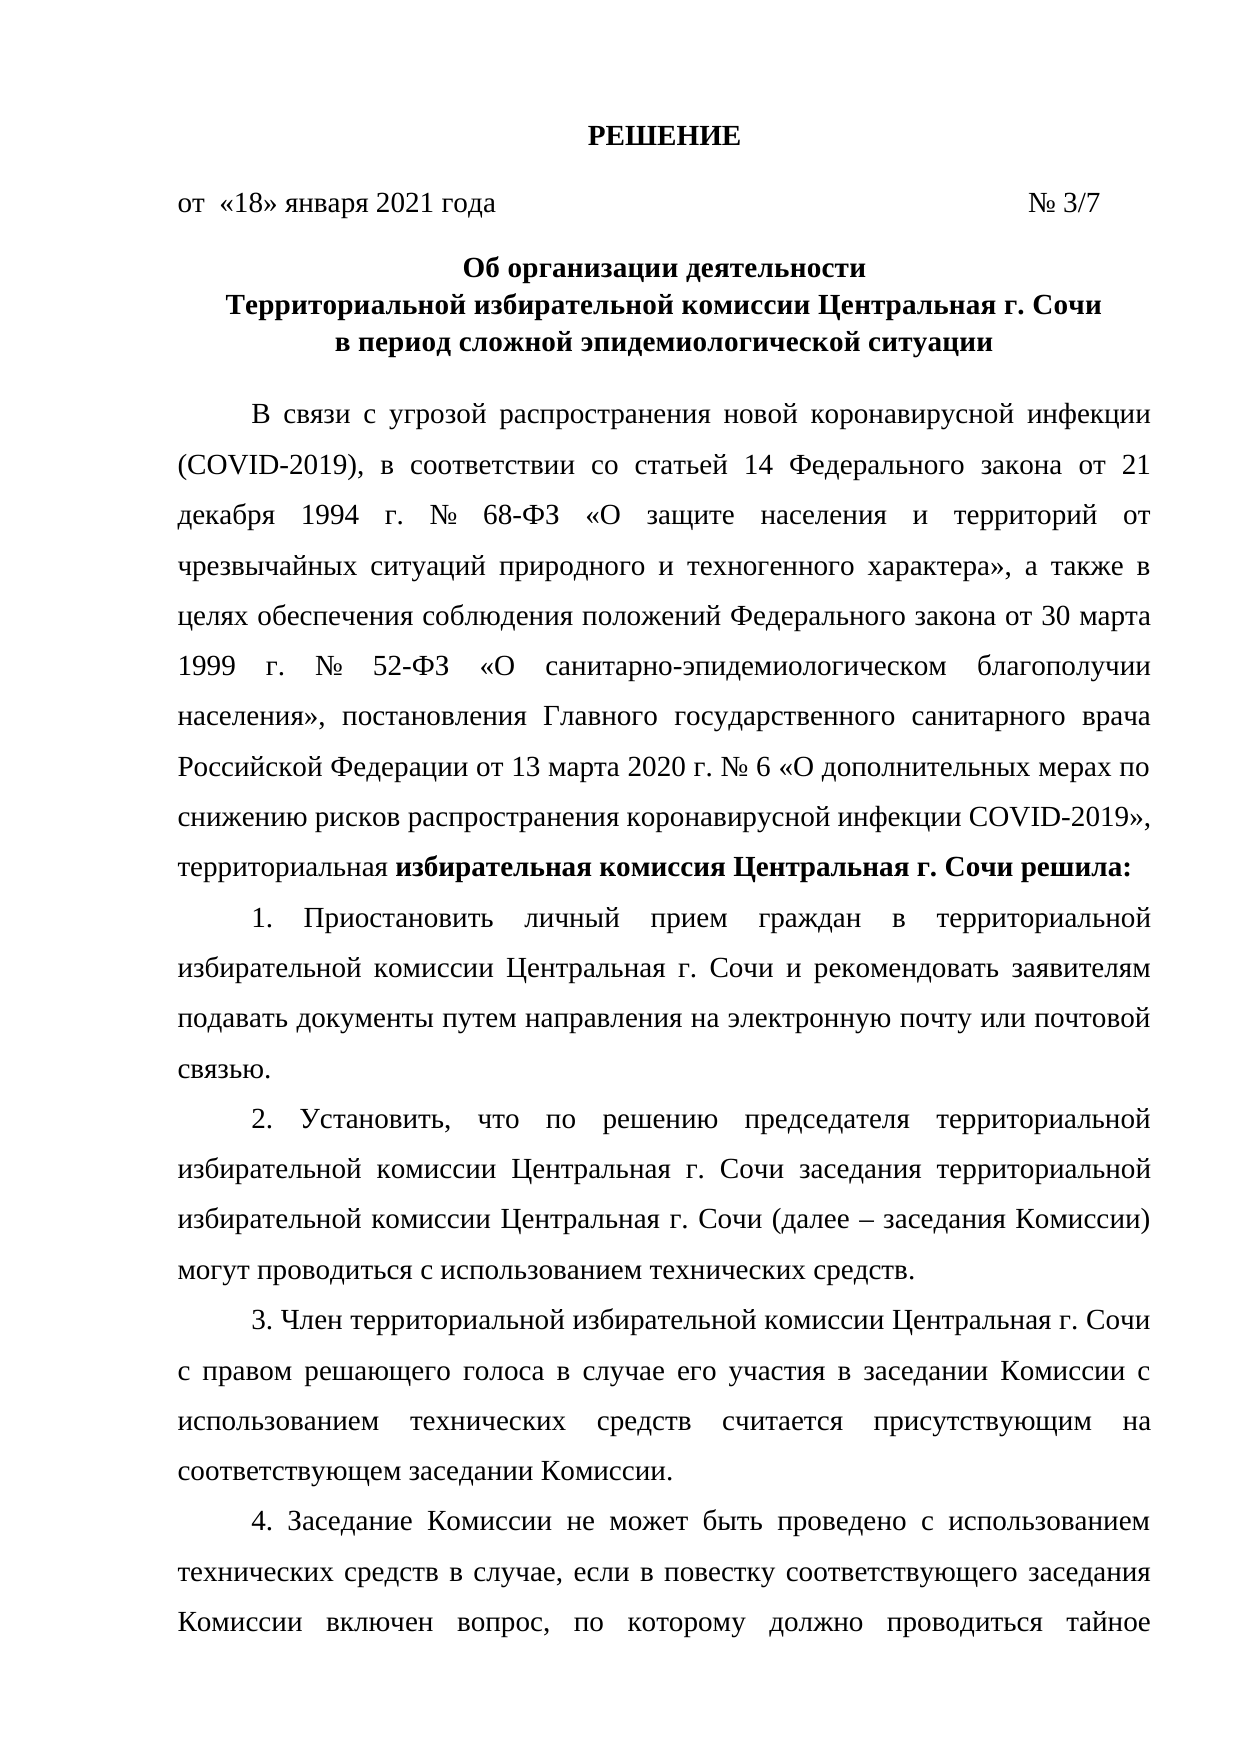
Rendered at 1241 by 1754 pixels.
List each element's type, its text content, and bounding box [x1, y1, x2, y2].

text 3. Член территориальной избирательной комиссии Центральная г. Сочи с правом решающего голоса в случае его участия в заседании Комиссии с использованием технических средств считается присутствующим на соответствующем заседании Комиссии. [177, 1302, 1152, 1487]
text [177, 1503, 1152, 1638]
text 1. Приостановить личный прием граждан в территориальной избирательной комиссии Центральная г. Сочи и рекомендовать заявителям подавать документы путем направления на электронную почту или почтовой связью. [177, 900, 1152, 1084]
text РЕШЕНИЕ [177, 118, 1152, 152]
text В связи с угрозой распространения новой коронавирусной инфекции (COVID-2019), в соответствии со статьей 14 Федерального закона от 21 декабря 1994 г. № 68-ФЗ «О защите населения и территорий от чрезвычайных ситуаций природного и техногенного характера», а также в целях обеспечения соблюдения положений Федерального закона от 30 марта 1999 г. № 52-ФЗ «О санитарно-эпидемиологическом благополучии населения», постановления Главного государственного санитарного врача Российской Федерации от 13 марта 2020 г. № 6 «О дополнительных мерах по снижению рисков распространения коронавирусной инфекции COVID-2019», территориальная избирательная комиссия Центральная г. Сочи решила: [177, 397, 1152, 883]
text в период сложной эпидемиологической ситуации [177, 324, 1152, 357]
text Об организации деятельности [177, 251, 1152, 284]
text Территориальной избирательной комиссии Центральная г. Сочи [177, 287, 1152, 321]
text 2. Установить, что по решению председателя территориальной избирательной комиссии Центральная г. Сочи заседания территориальной избирательной комиссии Центральная г. Сочи (далее – заседания Комиссии) могут проводиться с использованием технических средств. [177, 1101, 1152, 1286]
text от «18» января 2021 года № 3/7 [177, 185, 1152, 219]
